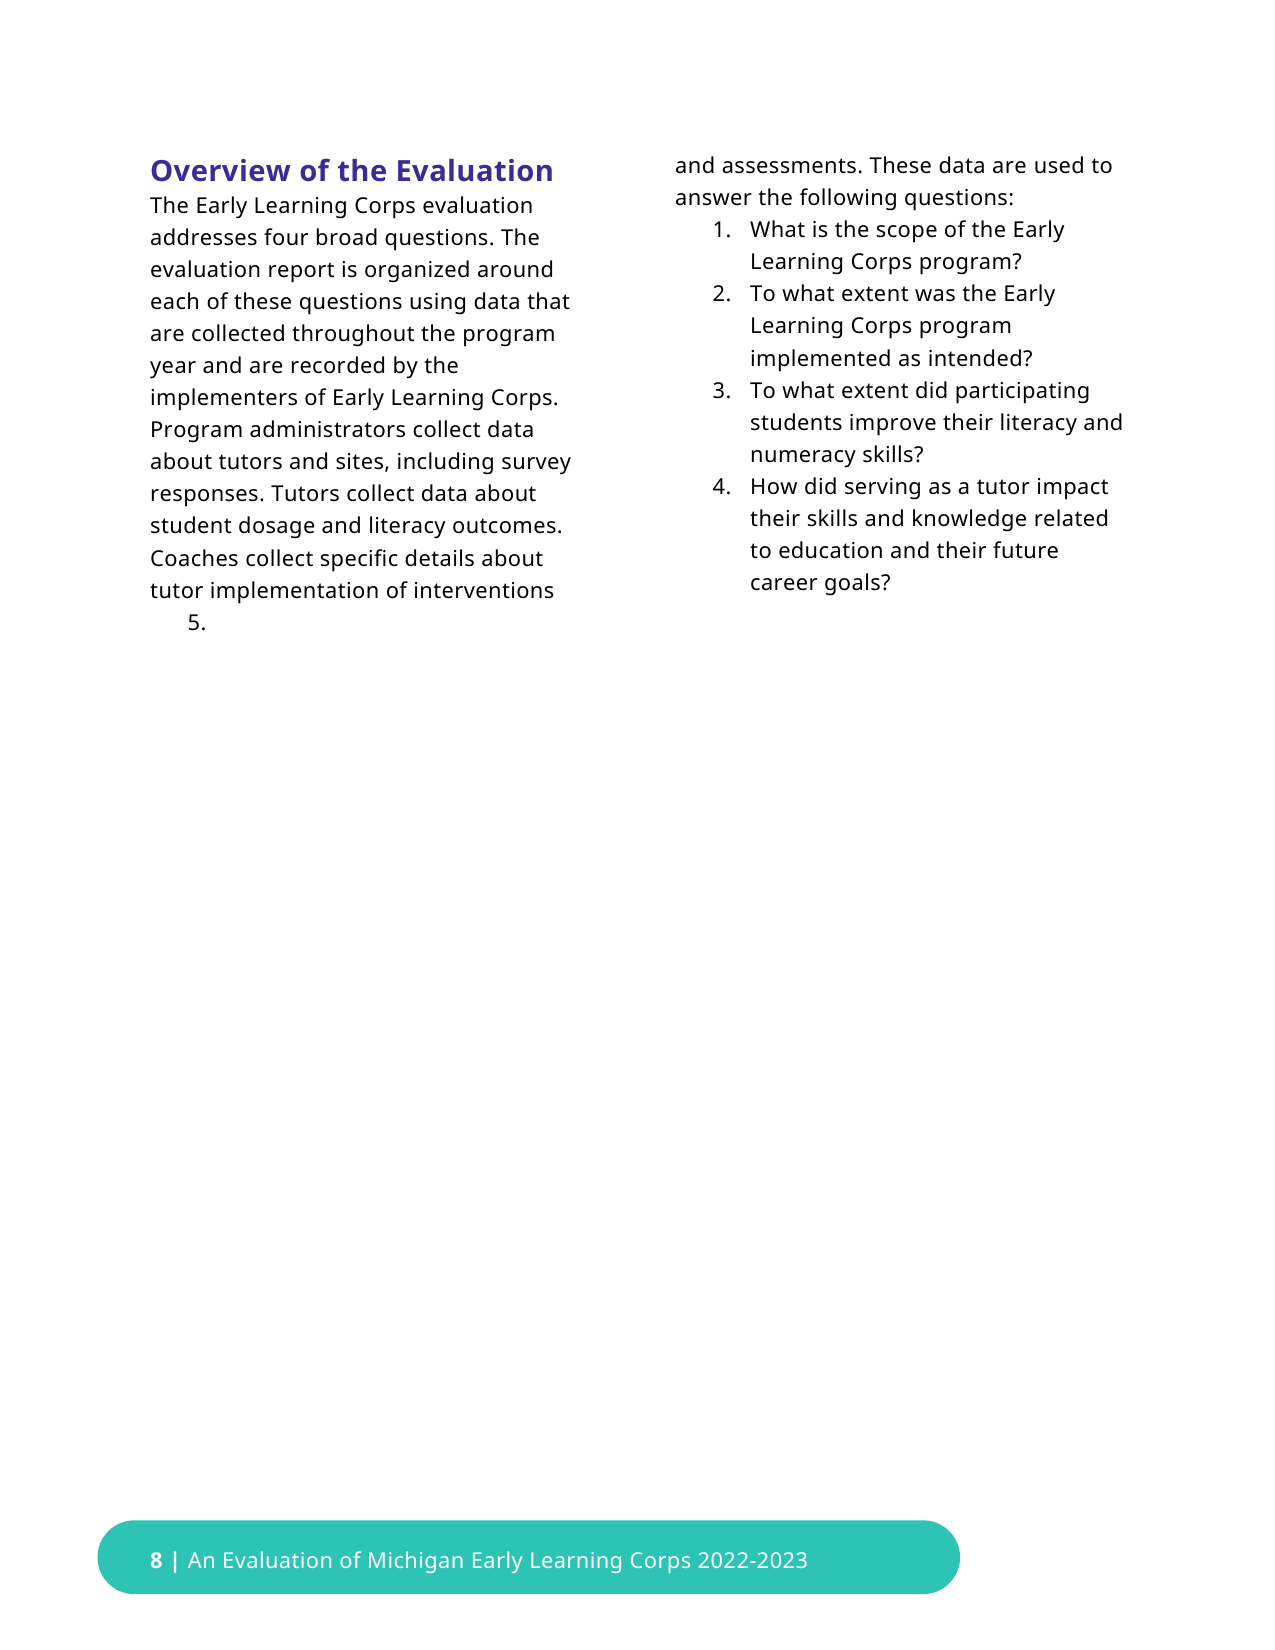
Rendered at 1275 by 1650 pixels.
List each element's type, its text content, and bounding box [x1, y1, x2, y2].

list What is the scope of the Early Learning Corps program? [712, 214, 1125, 276]
text The Early Learning Corps evaluation addresses four broad questions. The evaluation report is organized around each of these questions using data that are collected throughout the program year and are recorded by the implementers of Early Learning Corps. Program administrators collect data about tutors and sites, including survey responses. Tutors collect data about student dosage and literacy outcomes. Coaches collect specific details about tutor implementation of interventions and assessments. These data are used to answer the following questions: [150, 190, 600, 604]
list To what extent was the Early Learning Corps program implemented as intended? [712, 278, 1125, 372]
list To what extent did participating students improve their literacy and numeracy skills? [712, 374, 1125, 468]
subtitle Overview of the Evaluation [150, 150, 600, 190]
list How did serving as a tutor impact their skills and knowledge related to education and their future career goals? [712, 471, 1125, 597]
